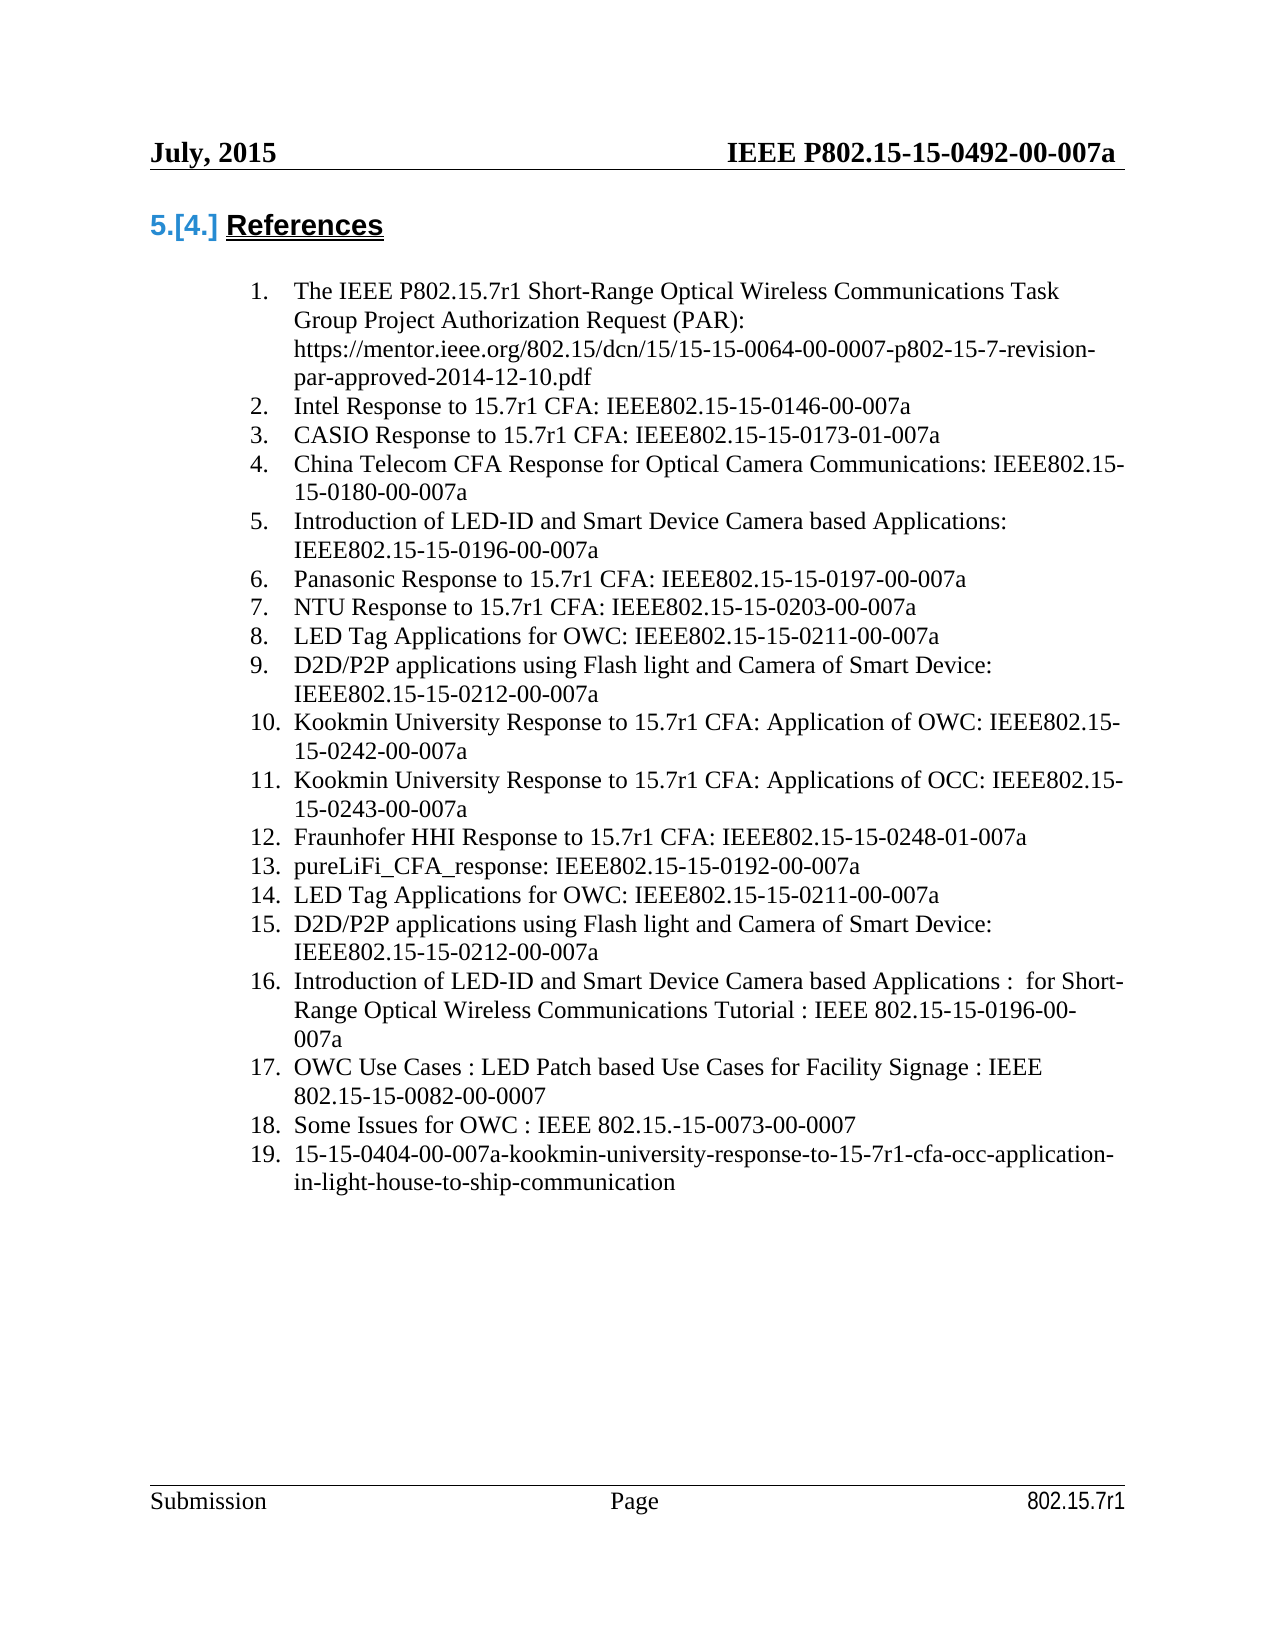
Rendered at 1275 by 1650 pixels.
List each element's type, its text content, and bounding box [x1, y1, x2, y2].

list 15-15-0404-00-007a-kookmin-university-response-to-15-7r1-cfa-occ-application-in-light-house-to-ship-communication [250, 1139, 1125, 1196]
list Intel Response to 15.7r1 CFA: IEEE802.15-15-0146-00-007a [250, 391, 1125, 420]
list Panasonic Response to 15.7r1 CFA: IEEE802.15-15-0197-00-007a [250, 564, 1125, 592]
list LED Tag Applications for OWC: IEEE802.15-15-0211-00-007a [250, 621, 1125, 650]
list CASIO Response to 15.7r1 CFA: IEEE802.15-15-0173-01-007a [250, 420, 1125, 449]
list Some Issues for OWC : IEEE 802.15.-15-0073-00-0007 [250, 1110, 1125, 1139]
list Kookmin University Response to 15.7r1 CFA: Applications of OCC: IEEE802.15-15-0243-00-007a [250, 765, 1125, 822]
list Introduction of LED-ID and Smart Device Camera based Applications : for Short-Range Optical Wireless Communications Tutorial : IEEE 802.15-15-0196-00-007a [250, 966, 1125, 1052]
list D2D/P2P applications using Flash light and Camera of Smart Device: IEEE802.15-15-0212-00-007a [250, 909, 1125, 966]
list LED Tag Applications for OWC: IEEE802.15-15-0211-00-007a [250, 880, 1125, 909]
list China Telecom CFA Response for Optical Camera Communications: IEEE802.15-15-0180-00-007a [250, 449, 1125, 506]
list The IEEE P802.15.7r1 Short-Range Optical Wireless Communications Task Group Project Authorization Request (PAR): https://mentor.ieee.org/802.15/dcn/15/15-15-0064-00-0007-p802-15-7-revision-par-approved-2014-12-10.pdf [250, 276, 1125, 391]
list Fraunhofer HHI Response to 15.7r1 CFA: IEEE802.15-15-0248-01-007a [250, 822, 1125, 851]
list Introduction of LED-ID and Smart Device Camera based Applications: IEEE802.15-15-0196-00-007a [250, 506, 1125, 564]
list Kookmin University Response to 15.7r1 CFA: Application of OWC: IEEE802.15-15-0242-00-007a [250, 707, 1125, 765]
list OWC Use Cases : LED Patch based Use Cases for Facility Signage : IEEE 802.15-15-0082-00-0007 [250, 1052, 1125, 1110]
subtitle References [150, 208, 1125, 241]
list NTU Response to 15.7r1 CFA: IEEE802.15-15-0203-00-007a [250, 592, 1125, 621]
list D2D/P2P applications using Flash light and Camera of Smart Device: IEEE802.15-15-0212-00-007a [250, 650, 1125, 707]
list pureLiFi_CFA_response: IEEE802.15-15-0192-00-007a [250, 851, 1125, 880]
